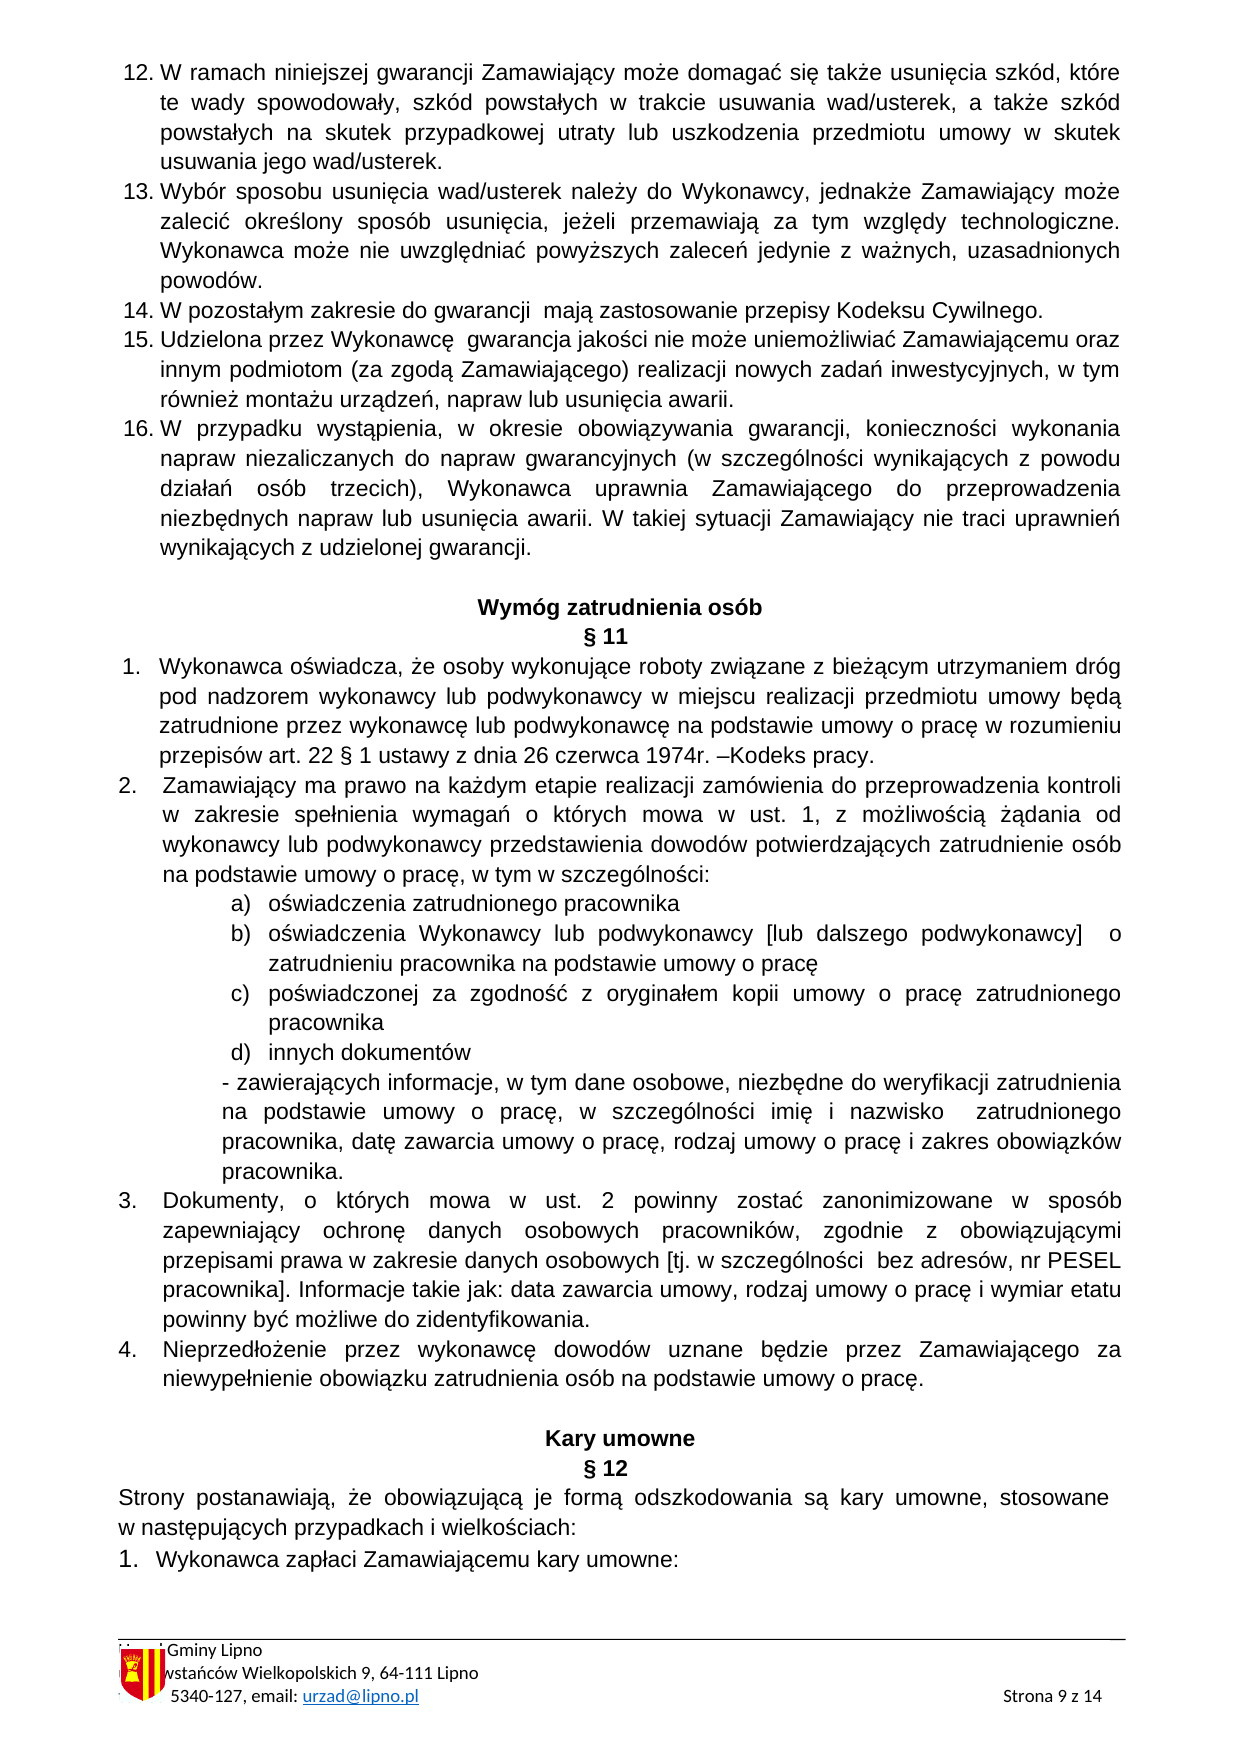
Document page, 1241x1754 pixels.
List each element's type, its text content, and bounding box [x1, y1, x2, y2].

list Udzielona przez Wykonawcę gwarancja jakości nie może uniemożliwiać Zamawiającemu oraz innym podmiotom (za zgodą Zamawiającego) realizacji nowych zadań inwestycyjnych, w tym również montażu urządzeń, napraw lub usunięcia awarii. [123, 326, 1121, 412]
list innych dokumentów [231, 1039, 1122, 1065]
list oświadczenia Wykonawcy lub podwykonawcy [lub dalszego podwykonawcy] o zatrudnieniu pracownika na podstawie umowy o pracę [231, 920, 1122, 976]
text Kary umowne [118, 1425, 1122, 1451]
list Wykonawca zapłaci Zamawiającemu kary umowne: [118, 1543, 1122, 1572]
text Wymóg zatrudnienia osób [118, 593, 1122, 620]
list - zawierających informacje, w tym dane osobowe, niezbędne do weryfikacji zatrudnienia na podstawie umowy o pracę, w szczególności imię i nazwisko zatrudnionego pracownika, datę zawarcia umowy o pracę, rodzaj umowy o pracę i zakres obowiązków pracownika. [222, 1068, 1122, 1184]
list Dokumenty, o których mowa w ust. 2 powinny zostać zanonimizowane w sposób zapewniający ochronę danych osobowych pracowników, zgodnie z obowiązującymi przepisami prawa w zakresie danych osobowych [tj. w szczególności bez adresów, nr PESEL pracownika]. Informacje takie jak: data zawarcia umowy, rodzaj umowy o pracę i wymiar etatu powinny być możliwe do zidentyfikowania. [118, 1187, 1122, 1332]
list poświadczonej za zgodność z oryginałem kopii umowy o pracę zatrudnionego pracownika [231, 979, 1122, 1036]
list Zamawiający ma prawo na każdym etapie realizacji zamówienia do przeprowadzenia kontroli w zakresie spełnienia wymagań o których mowa w ust. 1, z możliwością żądania od wykonawcy lub podwykonawcy przedstawienia dowodów potwierdzających zatrudnienie osób na podstawie umowy o pracę, w tym w szczególności: [118, 772, 1122, 887]
list Nieprzedłożenie przez wykonawcę dowodów uznane będzie przez Zamawiającego za niewypełnienie obowiązku zatrudnienia osób na podstawie umowy o pracę. [118, 1336, 1122, 1392]
list W ramach niniejszej gwarancji Zamawiający może domagać się także usunięcia szkód, które te wady spowodowały, szkód powstałych w trakcie usuwania wad/usterek, a także szkód powstałych na skutek przypadkowej utraty lub uszkodzenia przedmiotu umowy w skutek usuwania jego wad/usterek. [123, 59, 1121, 174]
list Wykonawca oświadcza, że osoby wykonujące roboty związane z bieżącym utrzymaniem dróg pod nadzorem wykonawcy lub podwykonawcy w miejscu realizacji przedmiotu umowy będą zatrudnione przez wykonawcę lub podwykonawcę na podstawie umowy o pracę w rozumieniu przepisów art. 22 § 1 ustawy z dnia 26 czerwca 1974r. –Kodeks pracy. [122, 653, 1122, 768]
list Wybór sposobu usunięcia wad/usterek należy do Wykonawcy, jednakże Zamawiający może zalecić określony sposób usunięcia, jeżeli przemawiają za tym względy technologiczne. Wykonawca może nie uwzględniać powyższych zaleceń jedynie z ważnych, uzasadnionych powodów. [123, 178, 1121, 293]
list W przypadku wystąpienia, w okresie obowiązywania gwarancji, konieczności wykonania napraw niezaliczanych do napraw gwarancyjnych (w szczególności wynikających z powodu działań osób trzecich), Wykonawca uprawnia Zamawiającego do przeprowadzenia niezbędnych napraw lub usunięcia awarii. W takiej sytuacji Zamawiający nie traci uprawnień wynikających z udzielonej gwarancji. [123, 415, 1121, 561]
list W pozostałym zakresie do gwarancji mają zastosowanie przepisy Kodeksu Cywilnego. [123, 297, 1121, 323]
text Strony postanawiają, że obowiązującą je formą odszkodowania są kary umowne, stosowane w następujących przypadkach i wielkościach: [118, 1484, 1122, 1540]
list oświadczenia zatrudnionego pracownika [231, 890, 1122, 917]
picture [118, 1646, 165, 1700]
